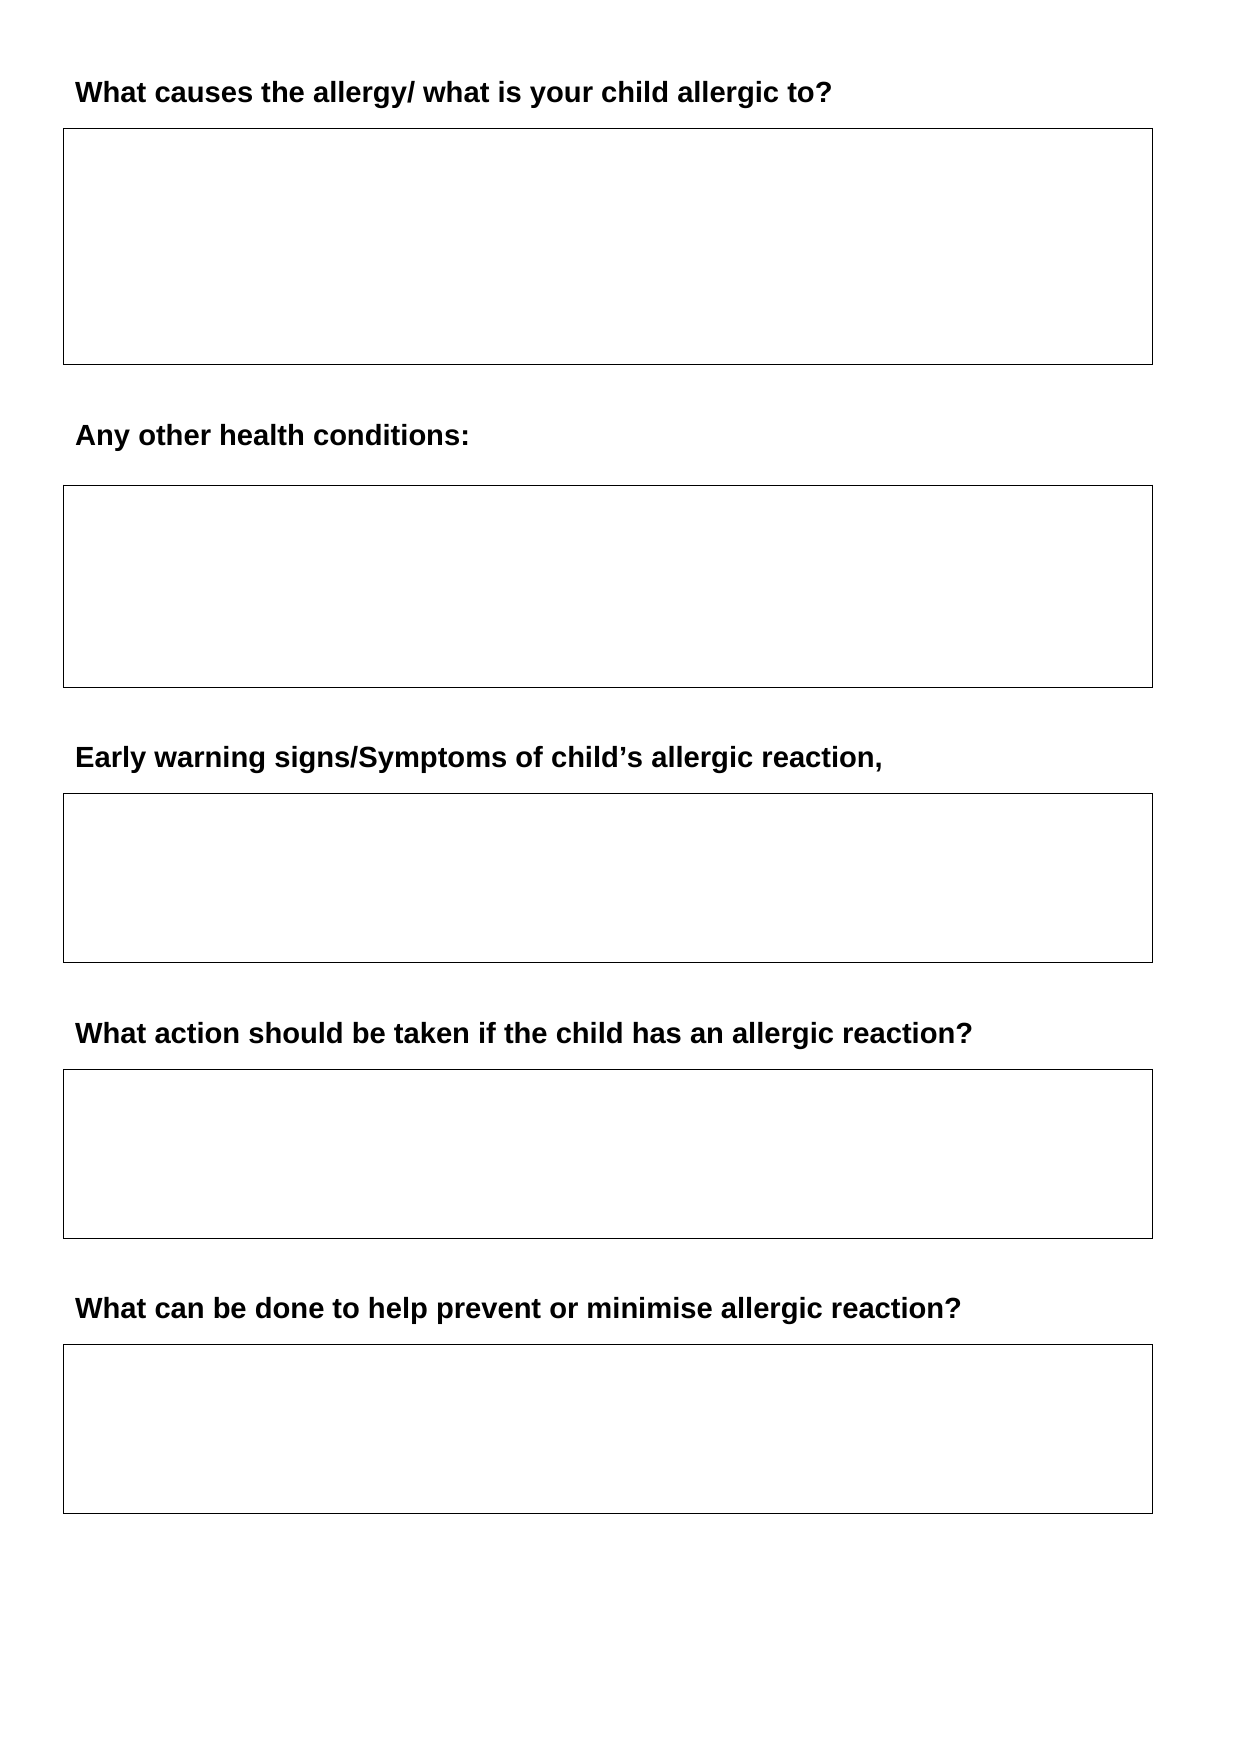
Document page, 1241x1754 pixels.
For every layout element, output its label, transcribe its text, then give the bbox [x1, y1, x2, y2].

table_header [64, 794, 1152, 962]
text What causes the allergy/ what is your child allergic to? [75, 75, 1165, 108]
text What action should be taken if the child has an allergic reaction? [75, 1016, 1165, 1049]
table_header [64, 129, 1152, 364]
text Early warning signs/Symptoms of child’s allergic reaction, [75, 741, 1165, 774]
table_header [64, 1345, 1152, 1513]
table_header [64, 1070, 1152, 1237]
text What can be done to help prevent or minimise allergic reaction? [75, 1291, 1165, 1325]
table_header [64, 486, 1152, 687]
text Any other health conditions: [75, 417, 1165, 451]
